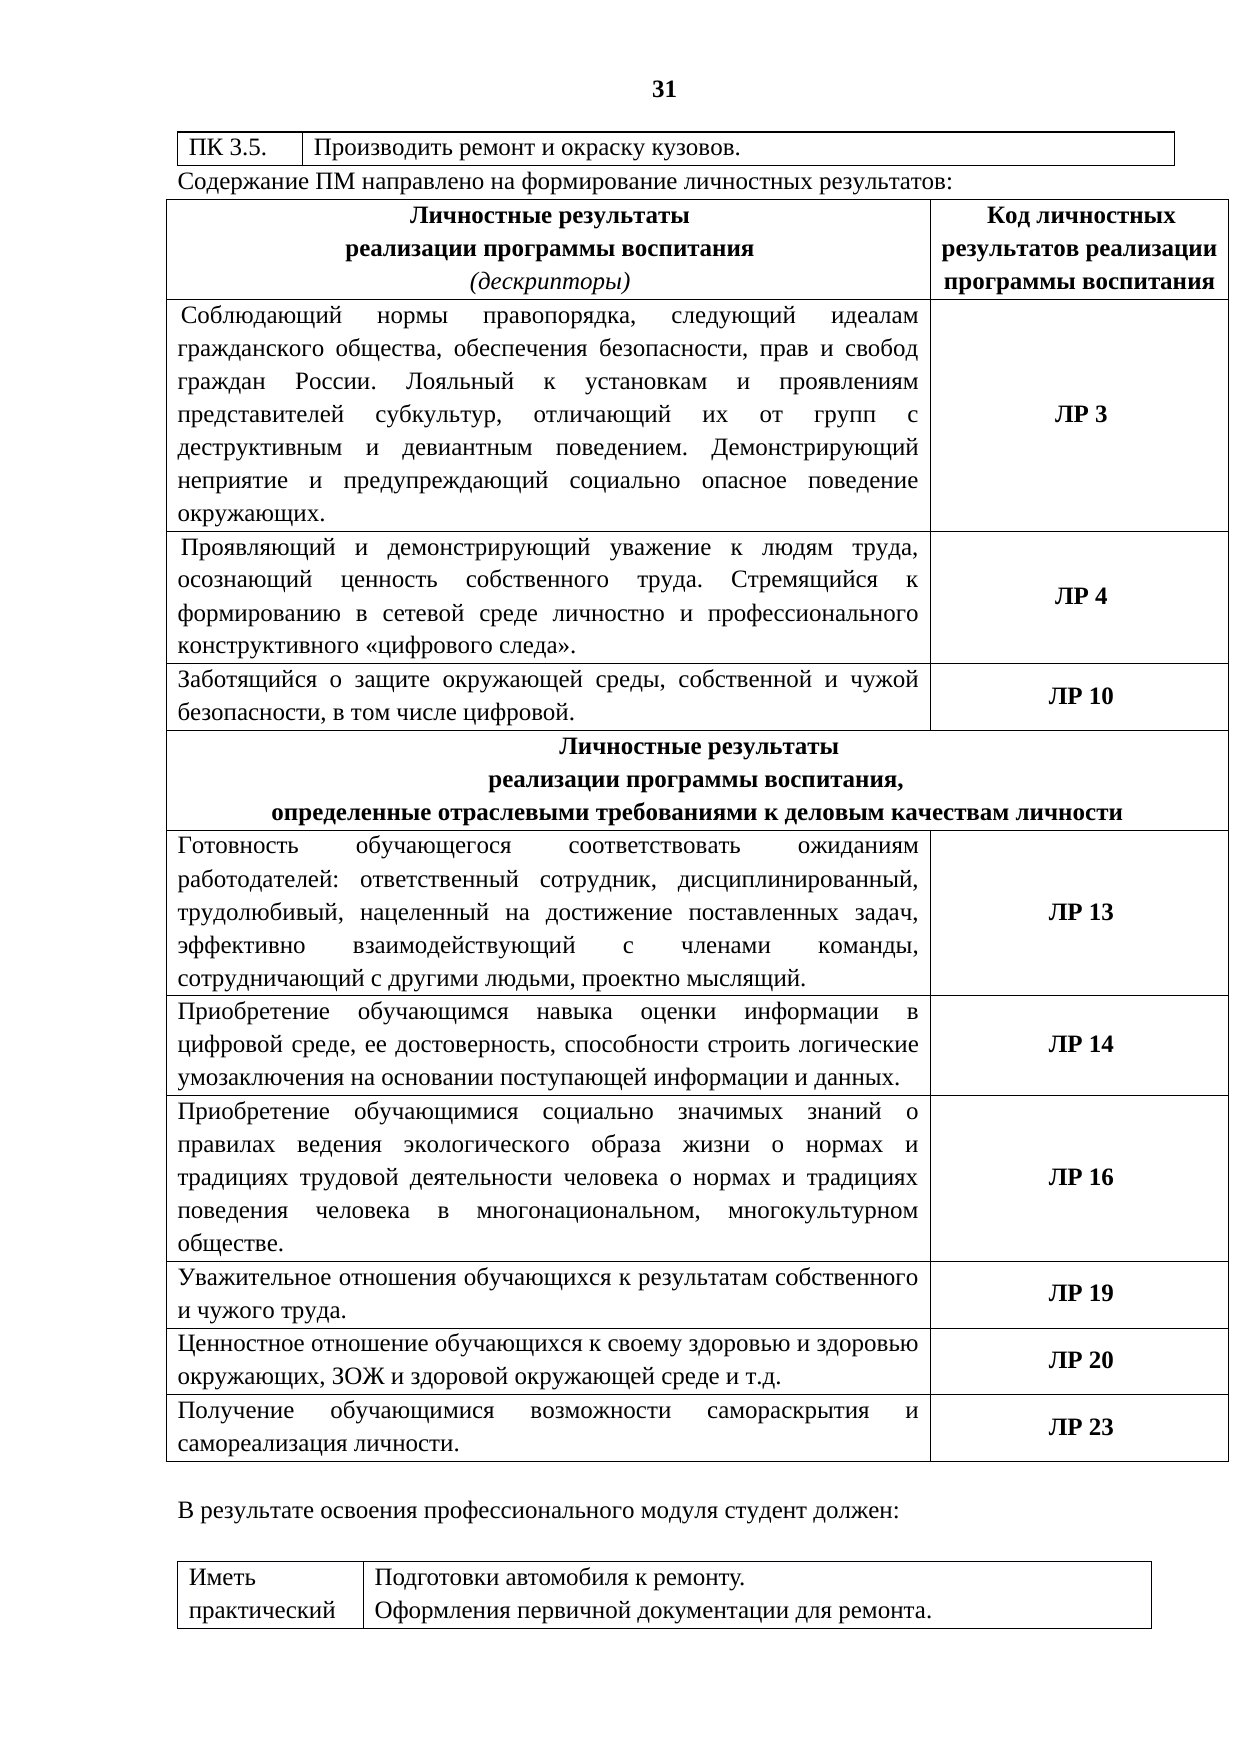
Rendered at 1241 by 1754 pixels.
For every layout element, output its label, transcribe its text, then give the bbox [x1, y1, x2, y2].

text Содержание ПМ направлено на формирование личностных результатов: [177, 166, 1152, 195]
table_cell Проявляющий и демонстрирующий уважение к людям труда, осознающий ценность собственного труда. Стремящийся к формированию в сетевой среде личностно и профессионального конструктивного «цифрового следа». [167, 532, 930, 663]
table_cell Производить ремонт и окраску кузовов. [303, 133, 1174, 165]
table_cell ЛР 14 [931, 996, 1228, 1095]
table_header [178, 1562, 363, 1628]
table_cell ЛР 3 [931, 300, 1228, 531]
table_header Личностные результаты реализации программы воспитания (дескрипторы) [167, 200, 930, 299]
table_cell ЛР 13 [931, 831, 1228, 995]
table_cell ПК 3.5. [178, 133, 302, 165]
table_cell Готовность обучающегося соответствовать ожиданиям работодателей: ответственный сотрудник, дисциплинированный, трудолюбивый, нацеленный на достижение поставленных задач, эффективно взаимодействующий с членами команды, сотрудничающий с другими людьми, проектно мыслящий. [167, 831, 930, 995]
table_cell ЛР 4 [931, 532, 1228, 663]
table_cell ЛР 19 [931, 1262, 1228, 1327]
table_cell ЛР 16 [931, 1096, 1228, 1261]
table_cell Получение обучающимися возможности самораскрытия и самореализация личности. [167, 1395, 930, 1461]
table_cell ЛР 10 [931, 664, 1228, 730]
table_cell Личностные результаты реализации программы воспитания, определенные отраслевыми требованиями к деловым качествам личности [167, 731, 1228, 829]
table_cell Уважительное отношения обучающихся к результатам собственного и чужого труда. [167, 1262, 930, 1327]
table_cell Соблюдающий нормы правопорядка, следующий идеалам гражданского общества, обеспечения безопасности, прав и свобод граждан России. Лояльный к установкам и проявлениям представителей субкультур, отличающий их от групп с деструктивным и девиантным поведением. Демонстрирующий неприятие и предупреждающий социально опасное поведение окружающих. [167, 300, 930, 531]
text В результате освоения профессионального модуля студент должен: [177, 1495, 1152, 1523]
table_cell Заботящийся о защите окружающей среды, собственной и чужой безопасности, в том числе цифровой. [167, 664, 930, 730]
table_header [364, 1562, 1151, 1628]
table_cell Приобретение обучающимися социально значимых знаний о правилах ведения экологического образа жизни о нормах и традициях трудовой деятельности человека о нормах и традициях поведения человека в многонациональном, многокультурном обществе. [167, 1096, 930, 1261]
table_cell ЛР 23 [931, 1395, 1228, 1461]
table_cell Приобретение обучающимся навыка оценки информации в цифровой среде, ее достоверность, способности строить логические умозаключения на основании поступающей информации и данных. [167, 996, 930, 1095]
table_header Код личностных результатов реализации программы воспитания [931, 200, 1228, 299]
table_cell ЛР 20 [931, 1329, 1228, 1394]
table_cell Ценностное отношение обучающихся к своему здоровью и здоровью окружающих, ЗОЖ и здоровой окружающей среде и т.д. [167, 1329, 930, 1394]
